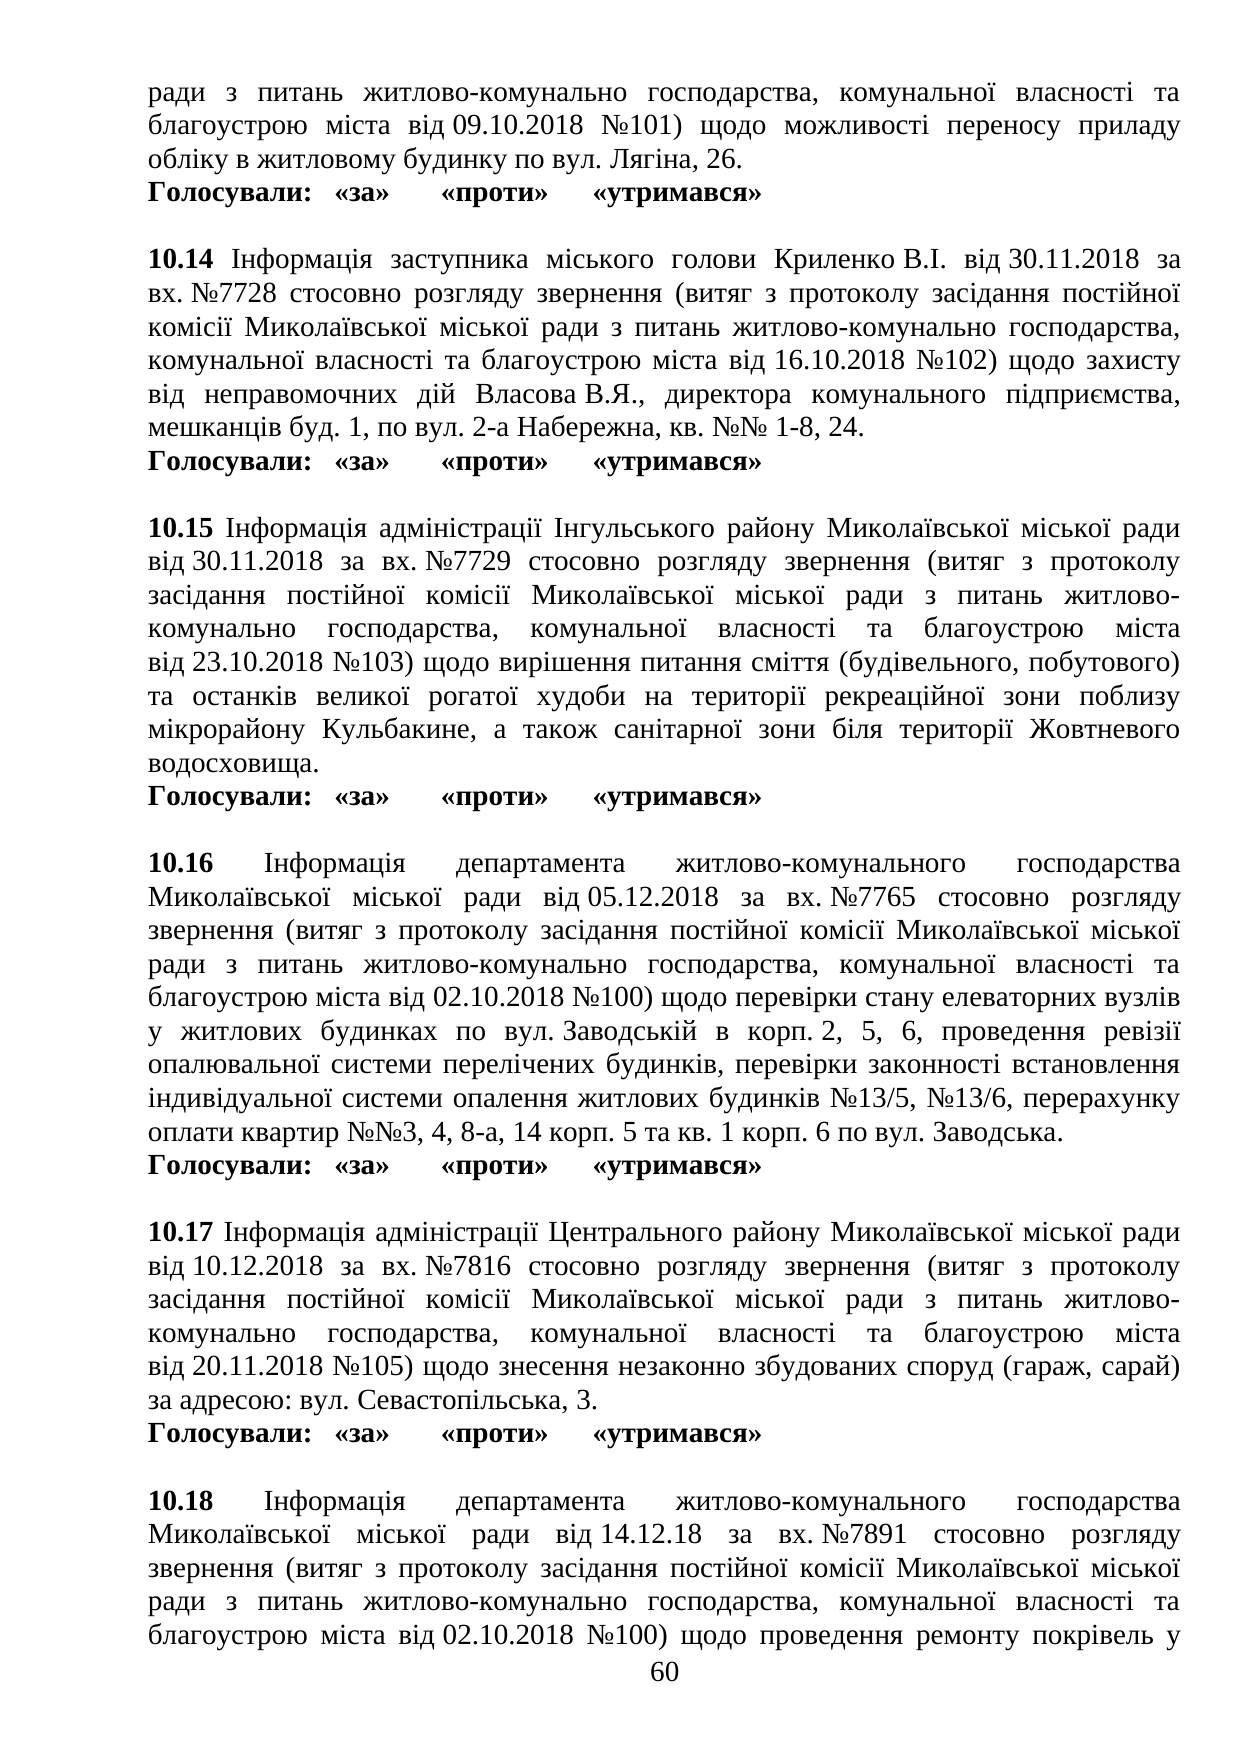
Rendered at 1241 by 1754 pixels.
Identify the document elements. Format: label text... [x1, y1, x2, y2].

text 10.17 Інформація адміністрації Центрального району Миколаївської міської ради від 10.12.2018 за вх. №7816 стосовно розгляду звернення (витяг з протоколу засідання постійної комісії Миколаївської міської ради з питань житлово-комунально господарства, комунальної власності та благоустрою міста від 20.11.2018 №105) щодо знесення незаконно збудованих споруд (гараж, сарай) за адресою: вул. Севастопільська, 3. [148, 1214, 1181, 1416]
text Голосували: «за» «проти» «утримався» [148, 443, 1181, 476]
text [148, 74, 1181, 174]
text Голосували: «за» «проти» «утримався» [148, 778, 1181, 812]
text 10.15 Інформація адміністрації Інгульського району Миколаївської міської ради від 30.11.2018 за вх. №7729 стосовно розгляду звернення (витяг з протоколу засідання постійної комісії Миколаївської міської ради з питань житлово-комунально господарства, комунальної власності та благоустрою міста від 23.10.2018 №103) щодо вирішення питання сміття (будівельного, побутового) та останків великої рогатої худоби на території рекреаційної зони поблизу мікрорайону Кульбакине, а також санітарної зони біля території Жовтневого водосховища. [148, 510, 1181, 778]
text Голосували: «за» «проти» «утримався» [148, 1147, 1181, 1181]
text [148, 1483, 1181, 1650]
text 10.16 Інформація департамента житлово-комунального господарства Миколаївської міської ради від 05.12.2018 за вх. №7765 стосовно розгляду звернення (витяг з протоколу засідання постійної комісії Миколаївської міської ради з питань житлово-комунально господарства, комунальної власності та благоустрою міста від 02.10.2018 №100) щодо перевірки стану елеваторних вузлів у житлових будинках по вул. Заводській в корп. 2, 5, 6, проведення ревізії опалювальної системи перелічених будинків, перевірки законності встановлення індивідуальної системи опалення житлових будинків №13/5, №13/6, перерахунку оплати квартир №№3, 4, 8-а, 14 корп. 5 та кв. 1 корп. 6 по вул. Заводська. [148, 845, 1181, 1147]
text Голосували: «за» «проти» «утримався» [148, 174, 1181, 208]
text 10.14 Інформація заступника міського голови Криленко В.І. від 30.11.2018 за вх. №7728 стосовно розгляду звернення (витяг з протоколу засідання постійної комісії Миколаївської міської ради з питань житлово-комунально господарства, комунальної власності та благоустрою міста від 16.10.2018 №102) щодо захисту від неправомочних дій Власова В.Я., директора комунального підприємства, мешканців буд. 1, по вул. 2-а Набережна, кв. №№ 1-8, 24. [148, 242, 1181, 443]
text Голосували: «за» «проти» «утримався» [148, 1416, 1181, 1449]
